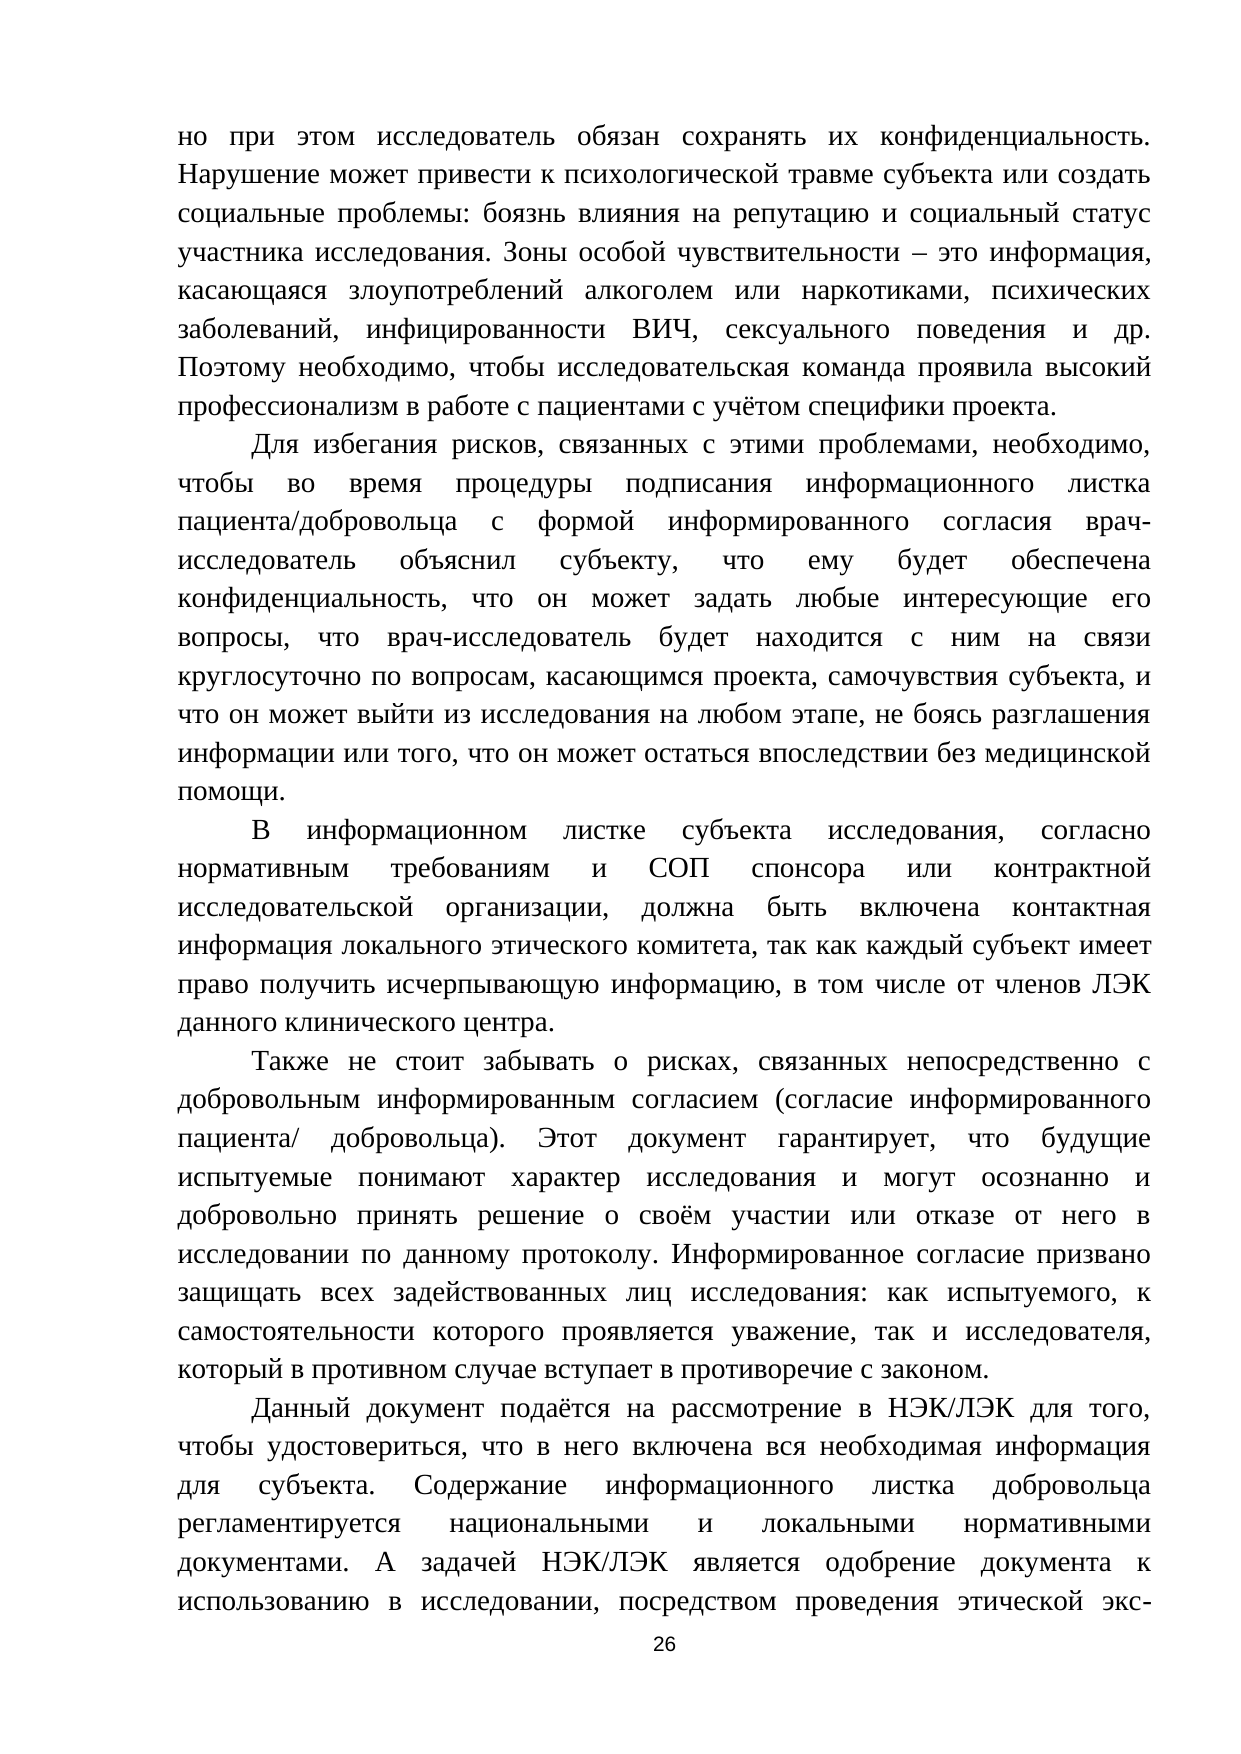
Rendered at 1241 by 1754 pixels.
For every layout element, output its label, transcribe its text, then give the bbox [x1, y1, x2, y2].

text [177, 1390, 1152, 1616]
text Также не стоит забывать о рисках, связанных непосредственно с добровольным информированным согласием (согласие информированного пациента/ добровольца). Этот документ гарантирует, что будущие испытуемые понимают характер исследования и могут осознанно и добровольно принять решение о своём участии или отказе от него в исследовании по данному протоколу. Информированное согласие призвано защищать всех задействованных лиц исследования: как испытуемого, к самостоятельности которого проявляется уважение, так и исследователя, который в противном случае вступает в противоречие с законом. [177, 1043, 1152, 1385]
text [177, 118, 1152, 421]
text В информационном листке субъекта исследования, согласно нормативным требованиям и СОП спонсора или контрактной исследовательской организации, должна быть включена контактная информация локального этического комитета, так как каждый субъект имеет право получить исчерпывающую информацию, в том числе от членов ЛЭК данного клинического центра. [177, 812, 1152, 1038]
text Для избегания рисков, связанных с этими проблемами, необходимо, чтобы во время процедуры подписания информационного листка пациента/добровольца с формой информированного согласия врач-исследователь объяснил субъекту, что ему будет обеспечена конфиденциальность, что он может задать любые интересующие его вопросы, что врач-исследователь будет находится с ним на связи круглосуточно по вопросам, касающимся проекта, самочувствия субъекта, и что он может выйти из исследования на любом этапе, не боясь разглашения информации или того, что он может остаться впоследствии без медицинской помощи. [177, 426, 1152, 807]
